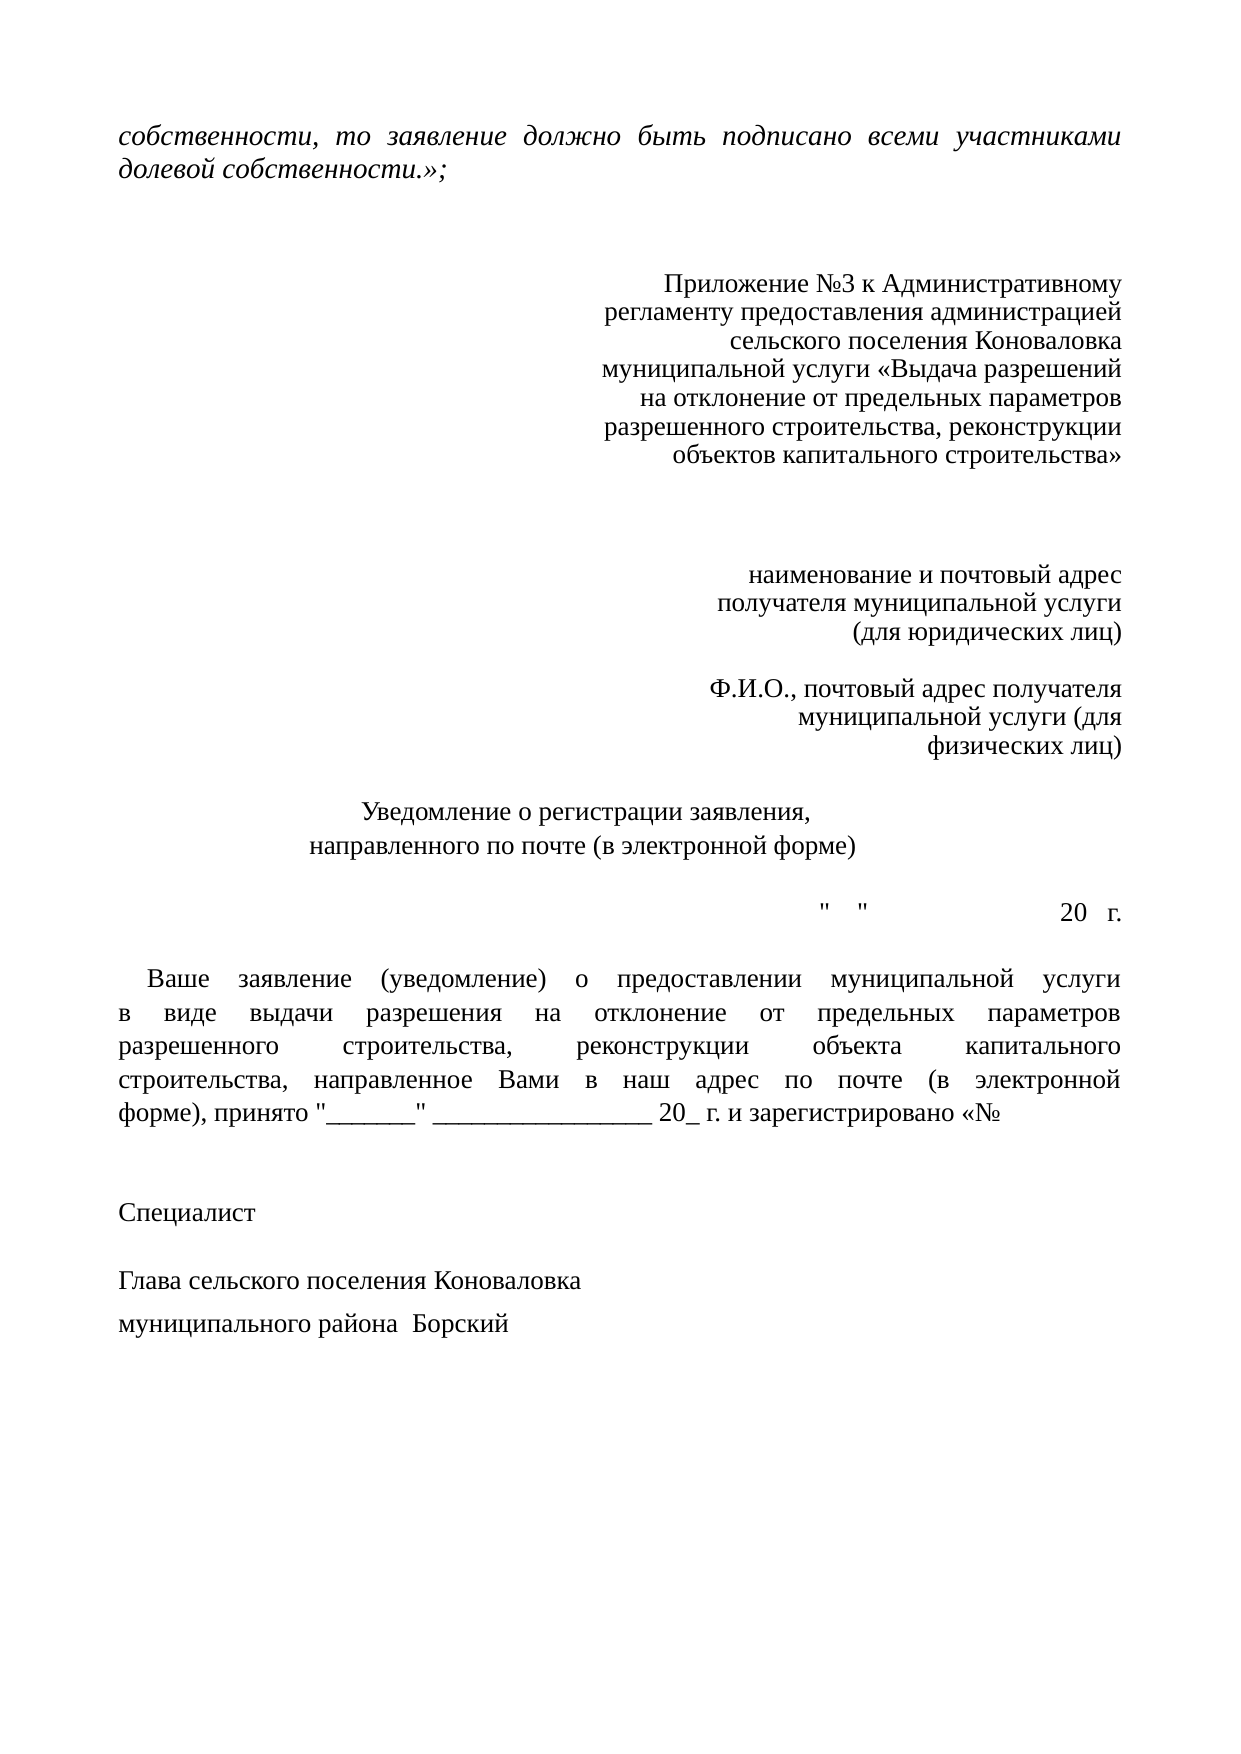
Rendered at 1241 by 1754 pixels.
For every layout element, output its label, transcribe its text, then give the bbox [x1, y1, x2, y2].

text Специалист [118, 1196, 1122, 1228]
text Приложение №3 к Административному регламенту предоставления администрацией сельского поселения Коноваловка муниципальной услуги «Выдача разрешений на отклонение от предельных параметров разрешенного строительства, реконструкции объектов капитального строительства» [578, 269, 1122, 469]
text Уведомление о регистрации заявления, направленного по почте (в электронной форме) [309, 793, 954, 861]
text Ф.И.О., почтовый адрес получателя муниципальной услуги (для физических лиц) [670, 674, 1122, 760]
text " " 20 г. [118, 896, 1122, 927]
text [118, 118, 1122, 185]
text муниципального района Борский [118, 1307, 1122, 1338]
text Глава сельского поселения Коноваловка [118, 1264, 1122, 1295]
text Ваше заявление (уведомление) о предоставлении муниципальной услуги в виде выдачи разрешения на отклонение от предельных параметров разрешенного строительства, реконструкции объекта капитального строительства, направленное Вами в наш адрес по почте (в электронной форме), принято " " 20_ г. и зарегистрировано «№ [118, 961, 1122, 1128]
text наименование и почтовый адрес получателя муниципальной услуги (для юридических лиц) [716, 560, 1122, 646]
